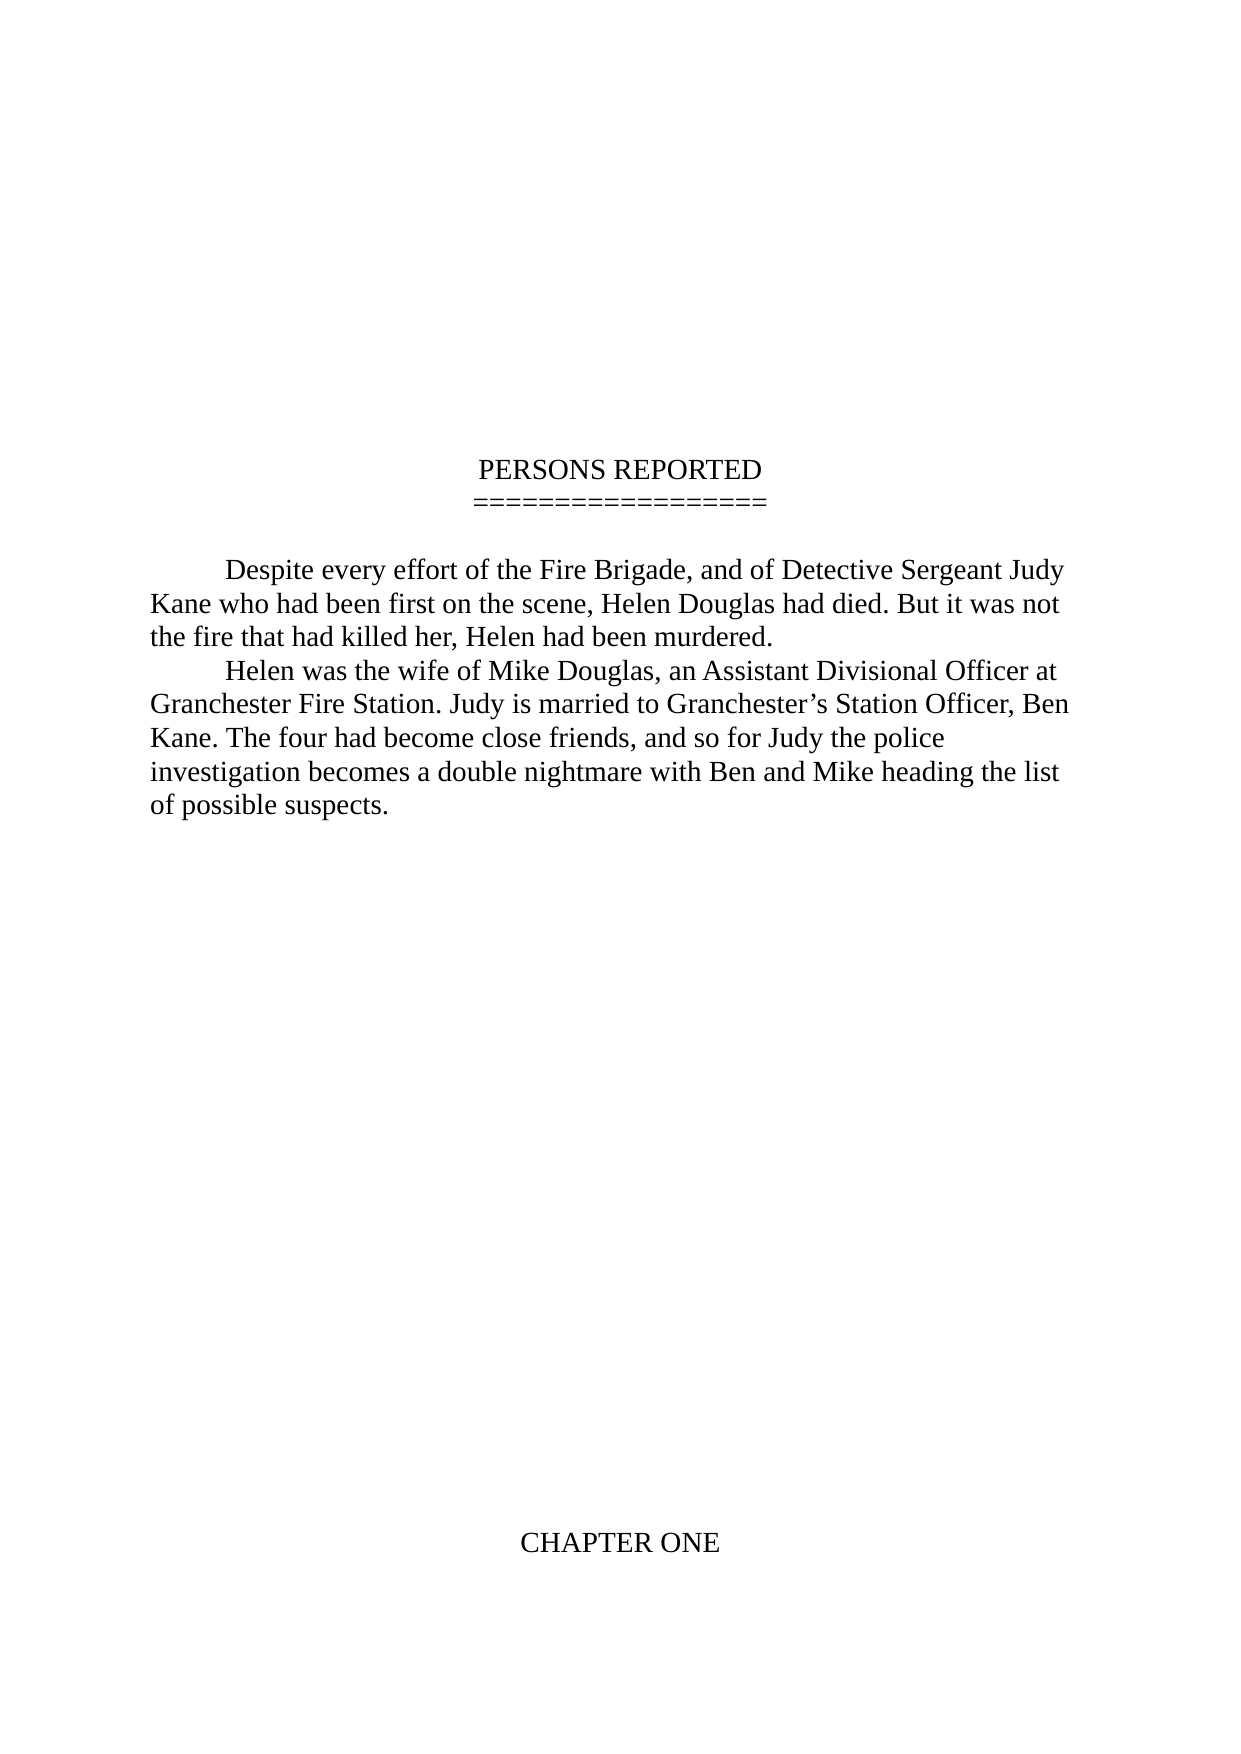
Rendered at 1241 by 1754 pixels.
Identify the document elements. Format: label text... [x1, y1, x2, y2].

text Helen was the wife of Mike Douglas, an Assistant Divisional Officer at Granchester Fire Station. Judy is married to Granchester’s Station Officer, Ben Kane. The four had become close friends, and so for Judy the police investigation becomes a double nightmare with Ben and Mike heading the list of possible suspects. [150, 653, 1090, 821]
text ================== [150, 485, 1090, 519]
text CHAPTER ONE [150, 1525, 1090, 1559]
text Despite every effort of the Fire Brigade, and of Detective Sergeant Judy Kane who had been first on the scene, Helen Douglas had died. But it was not the fire that had killed her, Helen had been murdered. [150, 552, 1090, 653]
text PERSONS REPORTED [150, 452, 1090, 485]
